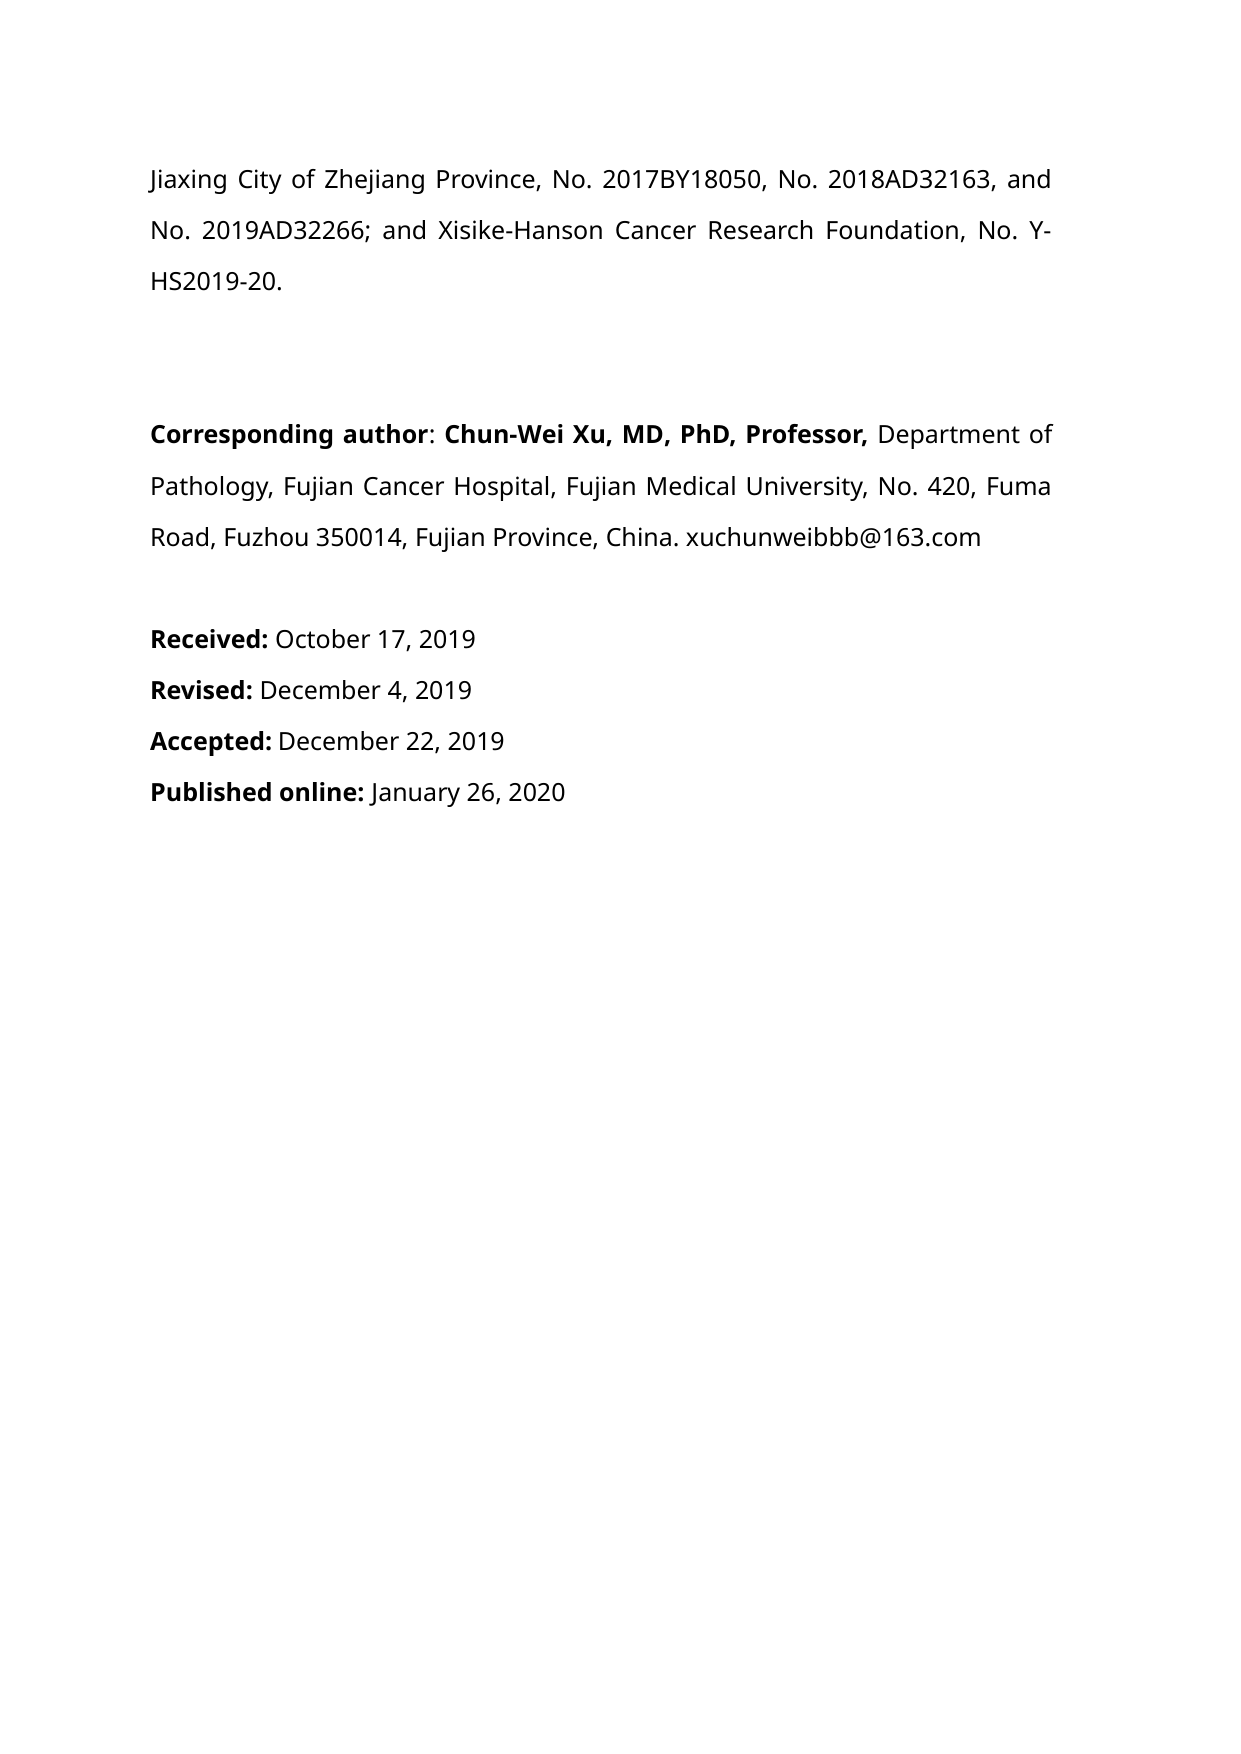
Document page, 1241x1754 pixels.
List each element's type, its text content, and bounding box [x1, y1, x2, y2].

text Revised: December 4, 2019 [150, 672, 1053, 706]
text Received: October 17, 2019 [150, 621, 1053, 655]
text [150, 162, 1053, 298]
text Corresponding author: Chun-wei Xu, MD, PhD, Professor, Department of Pathology, Fujian Cancer Hospital, Fujian Medical University, No. 420, 350014, . xuchunweibbb@163.com [150, 417, 1053, 553]
text Accepted: December 22, 2019 [150, 723, 1053, 757]
text Published online: January 26, 2020 [150, 774, 1053, 808]
